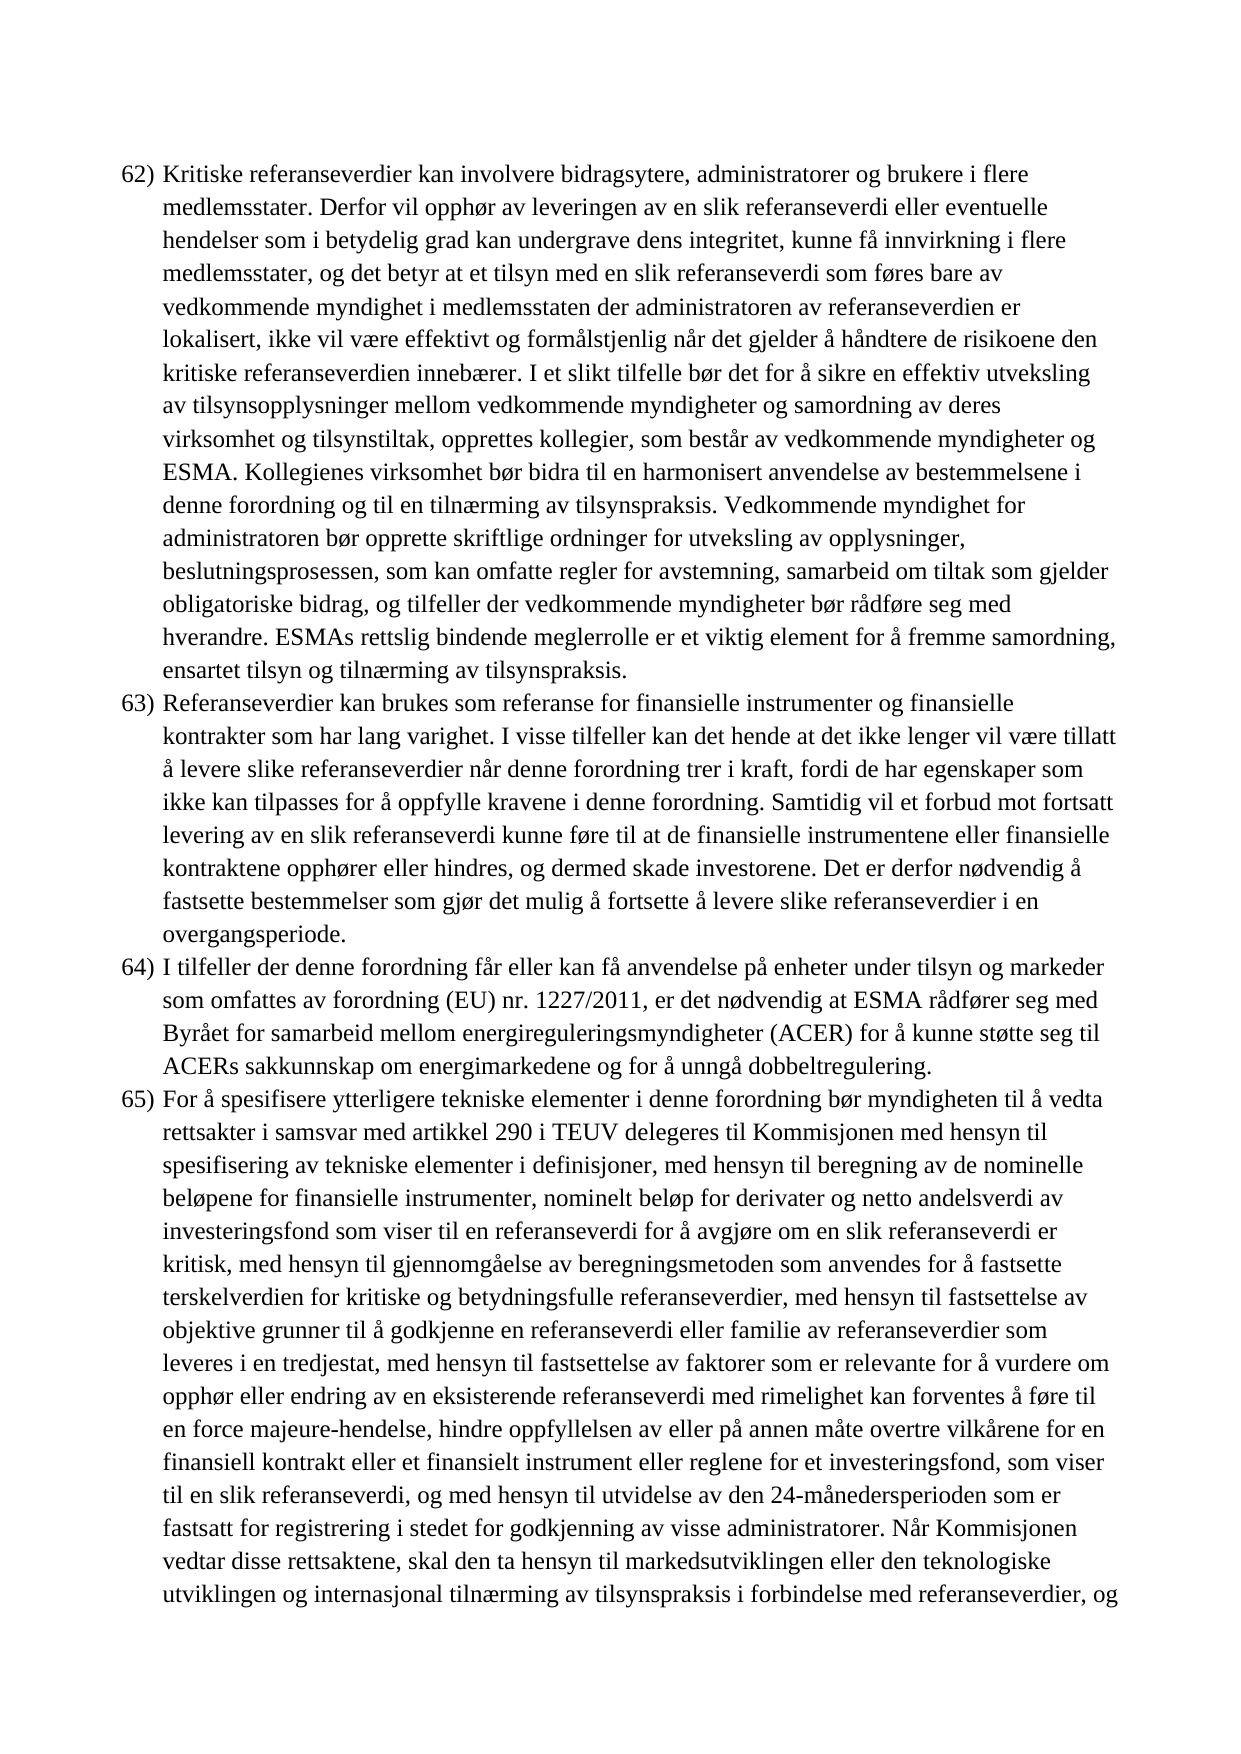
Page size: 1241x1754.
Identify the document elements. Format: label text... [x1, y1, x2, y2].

list 62) Kritiske referanseverdier kan involvere bidragsytere, administratorer og brukere i flere medlemsstater. Derfor vil opphør av leveringen av en slik referanseverdi eller eventuelle hendelser som i betydelig grad kan undergrave dens integritet, kunne få innvirkning i flere medlemsstater, og det betyr at et tilsyn med en slik referanseverdi som føres bare av vedkommende myndighet i medlemsstaten der administratoren av referanseverdien er lokalisert, ikke vil være effektivt og formålstjenlig når det gjelder å håndtere de risikoene den kritiske referanseverdien innebærer. I et slikt tilfelle bør det for å sikre en effektiv utveksling av tilsynsopplysninger mellom vedkommende myndigheter og samordning av deres virksomhet og tilsynstiltak, opprettes kollegier, som består av vedkommende myndigheter og ESMA. Kollegienes virksomhet bør bidra til en harmonisert anvendelse av bestemmelsene i denne forordning og til en tilnærming av tilsynspraksis. Vedkommende myndighet for administratoren bør opprette skriftlige ordninger for utveksling av opplysninger, beslutningsprosessen, som kan omfatte regler for avstemning, samarbeid om tiltak som gjelder obligatoriske bidrag, og tilfeller der vedkommende myndigheter bør rådføre seg med hverandre. ESMAs rettslig bindende meglerrolle er et viktig element for å fremme samordning, ensartet tilsyn og tilnærming av tilsynspraksis. [121, 159, 1119, 683]
list 64) I tilfeller der denne forordning får eller kan få anvendelse på enheter under tilsyn og markeder som omfattes av forordning (EU) nr. 1227/2011, er det nødvendig at ESMA rådfører seg med Byrået for samarbeid mellom energireguleringsmyndigheter (ACER) for å kunne støtte seg til ACERs sakkunnskap om energimarkedene og for å unngå dobbeltregulering. [121, 952, 1119, 1080]
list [121, 1084, 1119, 1608]
list 63) Referanseverdier kan brukes som referanse for finansielle instrumenter og finansielle kontrakter som har lang varighet. I visse tilfeller kan det hende at det ikke lenger vil være tillatt å levere slike referanseverdier når denne forordning trer i kraft, fordi de har egenskaper som ikke kan tilpasses for å oppfylle kravene i denne forordning. Samtidig vil et forbud mot fortsatt levering av en slik referanseverdi kunne føre til at de finansielle instrumentene eller finansielle kontraktene opphører eller hindres, og dermed skade investorene. Det er derfor nødvendig å fastsette bestemmelser som gjør det mulig å fortsette å levere slike referanseverdier i en overgangsperiode. [121, 688, 1119, 948]
